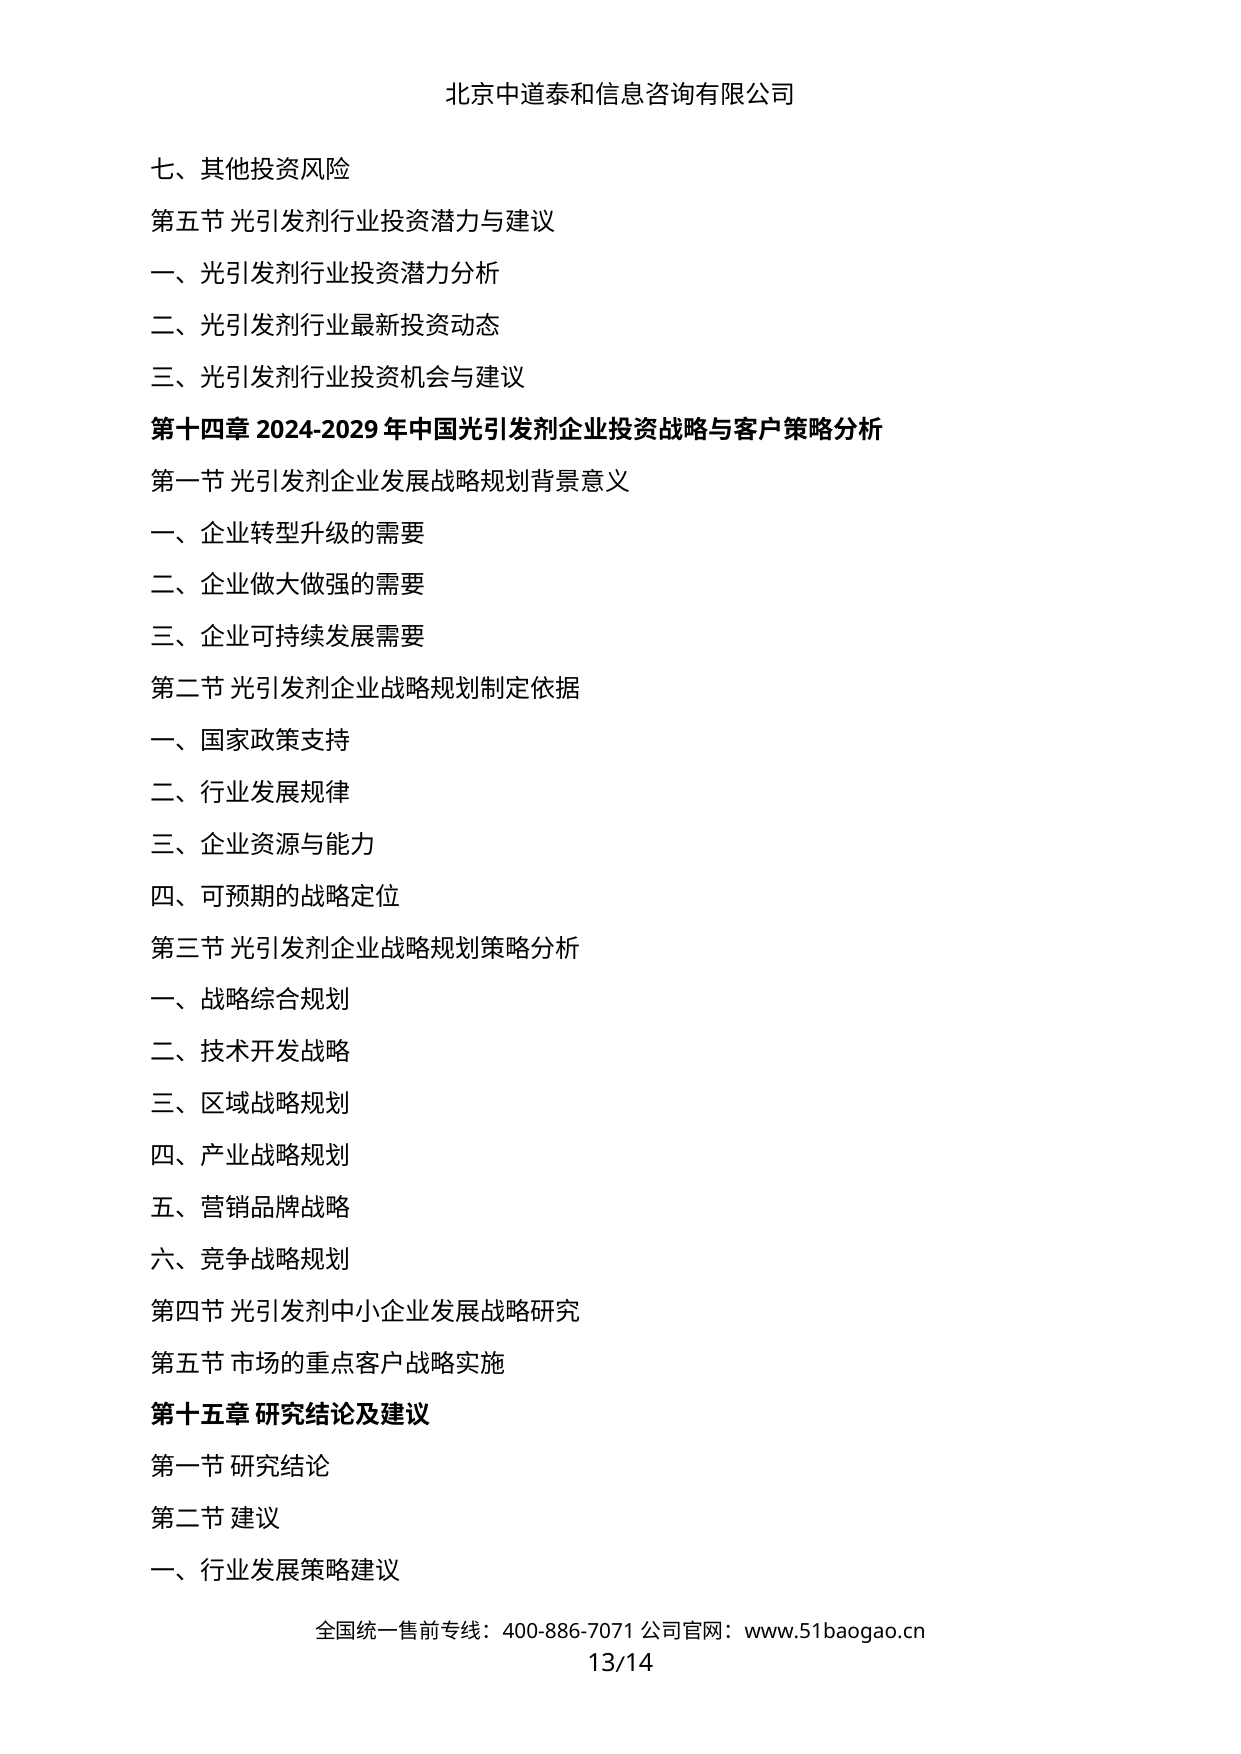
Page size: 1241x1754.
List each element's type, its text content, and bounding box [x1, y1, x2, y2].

text 四、可预期的战略定位 [150, 876, 1090, 912]
text 五、营销品牌战略 [150, 1187, 1090, 1224]
text 二、企业做大做强的需要 [150, 565, 1090, 601]
text 六、竞争战略规划 [150, 1239, 1090, 1276]
text 一、战略综合规划 [150, 980, 1090, 1016]
text 一、光引发剂行业投资潜力分析 [150, 254, 1090, 290]
text 第二节 建议 [150, 1499, 1090, 1535]
text 四、产业战略规划 [150, 1136, 1090, 1172]
text 第一节 研究结论 [150, 1447, 1090, 1483]
text 第五节 市场的重点客户战略实施 [150, 1343, 1090, 1379]
text 三、光引发剂行业投资机会与建议 [150, 357, 1090, 394]
text 第三节 光引发剂企业战略规划策略分析 [150, 928, 1090, 964]
text 第四节 光引发剂中小企业发展战略研究 [150, 1291, 1090, 1327]
text 三、企业资源与能力 [150, 824, 1090, 861]
text 一、国家政策支持 [150, 721, 1090, 757]
text 第一节 光引发剂企业发展战略规划背景意义 [150, 461, 1090, 497]
text 第五节 光引发剂行业投资潜力与建议 [150, 202, 1090, 238]
text 第二节 光引发剂企业战略规划制定依据 [150, 669, 1090, 705]
text 二、行业发展规律 [150, 772, 1090, 809]
text 二、光引发剂行业最新投资动态 [150, 306, 1090, 342]
text 一、企业转型升级的需要 [150, 513, 1090, 549]
text 一、行业发展策略建议 [150, 1551, 1090, 1587]
text 三、区域战略规划 [150, 1084, 1090, 1120]
text 二、技术开发战略 [150, 1032, 1090, 1068]
text 三、企业可持续发展需要 [150, 617, 1090, 653]
text 第十四章 2024-2029年中国光引发剂企业投资战略与客户策略分析 [150, 409, 1090, 446]
text 第十五章 研究结论及建议 [150, 1395, 1090, 1431]
text 七、其他投资风险 [150, 150, 1090, 186]
